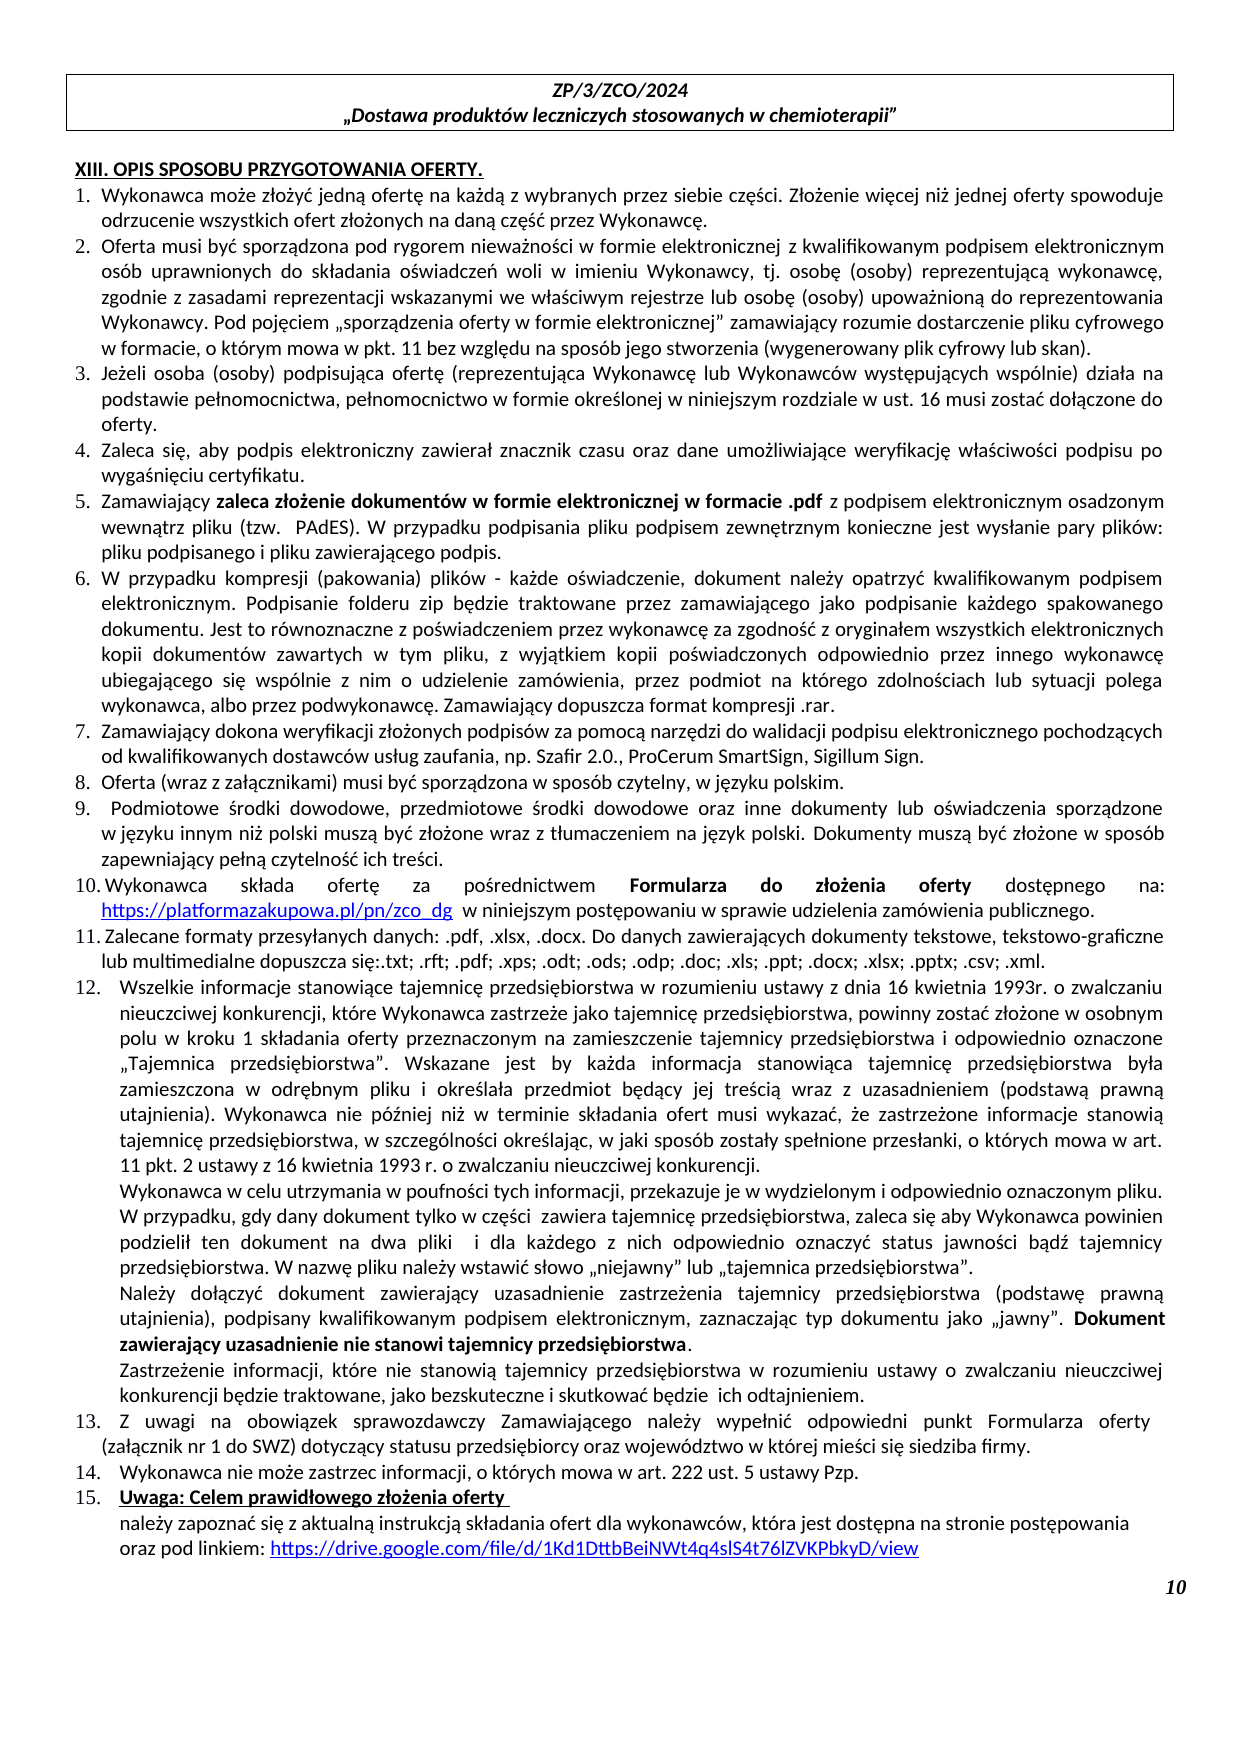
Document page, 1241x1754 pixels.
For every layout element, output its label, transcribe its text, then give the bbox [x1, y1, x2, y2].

text należy zapoznać się z aktualną instrukcją składania ofert dla wykonawców, która jest dostępna na stronie postępowania oraz pod linkiem: https://drive.google.com/file/d/1Kd1DttbBeiNWt4q4slS4t76lZVKPbkyD/view [119, 1510, 1165, 1561]
list W przypadku kompresji (pakowania) plików - każde oświadczenie, dokument należy opatrzyć kwalifikowanym podpisem elektronicznym. Podpisanie folderu zip będzie traktowane przez zamawiającego jako podpisanie każdego spakowanego dokumentu. Jest to równoznaczne z poświadczeniem przez wykonawcę za zgodność z oryginałem wszystkich elektronicznych kopii dokumentów zawartych w tym pliku, z wyjątkiem kopii poświadczonych odpowiednio przez innego wykonawcę ubiegającego się wspólnie z nim o udzielenie zamówienia, przez podmiot na którego zdolnościach lub sytuacji polega wykonawca, albo przez podwykonawcę. Zamawiający dopuszcza format kompresji .rar. [75, 565, 1165, 718]
list Oferta musi być sporządzona pod rygorem nieważności w formie elektronicznej z kwalifikowanym podpisem elektronicznym osób uprawnionych do składania oświadczeń woli w imieniu Wykonawcy, tj. osobę (osoby) reprezentującą wykonawcę, zgodnie z zasadami reprezentacji wskazanymi we właściwym rejestrze lub osobę (osoby) upoważnioną do reprezentowania Wykonawcy. Pod pojęciem „sporządzenia oferty w formie elektronicznej” zamawiający rozumie dostarczenie pliku cyfrowego w formacie, o którym mowa w pkt. 11 bez względu na sposób jego stworzenia (wygenerowany plik cyfrowy lub skan). [75, 233, 1165, 360]
list Podmiotowe środki dowodowe, przedmiotowe środki dowodowe oraz inne dokumenty lub oświadczenia sporządzone w języku innym niż polski muszą być złożone wraz z tłumaczeniem na język polski. Dokumenty muszą być złożone w sposób zapewniający pełną czytelność ich treści. [75, 795, 1165, 871]
list Wykonawca nie może zastrzec informacji, o których mowa w art. 222 ust. 5 ustawy Pzp. [75, 1459, 1168, 1484]
list Zaleca się, aby podpis elektroniczny zawierał znacznik czasu oraz dane umożliwiające weryfikację właściwości podpisu po wygaśnięciu certyfikatu. [75, 437, 1165, 488]
list Zamawiający zaleca złożenie dokumentów w formie elektronicznej w formacie .pdf z podpisem elektronicznym osadzonym wewnątrz pliku (tzw. PAdES). W przypadku podpisania pliku podpisem zewnętrznym konieczne jest wysłanie pary plików: pliku podpisanego i pliku zawierającego podpis. [75, 488, 1165, 565]
list Oferta (wraz z załącznikami) musi być sporządzona w sposób czytelny, w języku polskim. [75, 769, 1165, 795]
text Należy dołączyć dokument zawierający uzasadnienie zastrzeżenia tajemnicy przedsiębiorstwa (podstawę prawną utajnienia), podpisany kwalifikowanym podpisem elektronicznym, zaznaczając typ dokumentu jako „jawny”. Dokument zawierający uzasadnienie nie stanowi tajemnicy przedsiębiorstwa. [119, 1280, 1165, 1356]
text XIII. OPIS SPOSOBU PRZYGOTOWANIA OFERTY. [75, 156, 1165, 182]
list Wszelkie informacje stanowiące tajemnicę przedsiębiorstwa w rozumieniu ustawy z dnia 16 kwietnia 1993r. o zwalczaniu nieuczciwej konkurencji, które Wykonawca zastrzeże jako tajemnicę przedsiębiorstwa, powinny zostać złożone w osobnym polu w kroku 1 składania oferty przeznaczonym na zamieszczenie tajemnicy przedsiębiorstwa i odpowiednio oznaczone „Tajemnica przedsiębiorstwa”. Wskazane jest by każda informacja stanowiąca tajemnicę przedsiębiorstwa była zamieszczona w odrębnym pliku i określała przedmiot będący jej treścią wraz z uzasadnieniem (podstawą prawną utajnienia). Wykonawca nie później niż w terminie składania ofert musi wykazać, że zastrzeżone informacje stanowią tajemnicę przedsiębiorstwa, w szczególności określając, w jaki sposób zostały spełnione przesłanki, o których mowa w art. 11 pkt. 2 ustawy z 16 kwietnia 1993 r. o zwalczaniu nieuczciwej konkurencji. [75, 974, 1165, 1178]
list Zalecane formaty przesyłanych danych: .pdf, .xlsx, .docx. Do danych zawierających dokumenty tekstowe, tekstowo-graficzne lub multimedialne dopuszcza się:.txt; .rft; .pdf; .xps; .odt; .ods; .odp; .doc; .xls; .ppt; .docx; .xlsx; .pptx; .csv; .xml. [75, 923, 1165, 974]
list Wykonawca składa ofertę za pośrednictwem Formularza do złożenia oferty dostępnego na: https://platformazakupowa.pl/pn/zco_dg w niniejszym postępowaniu w sprawie udzielenia zamówienia publicznego. [75, 872, 1165, 923]
list Jeżeli osoba (osoby) podpisująca ofertę (reprezentująca Wykonawcę lub Wykonawców występujących wspólnie) działa na podstawie pełnomocnictwa, pełnomocnictwo w formie określonej w niniejszym rozdziale w ust. 16 musi zostać dołączone do oferty. [75, 361, 1165, 437]
list Zamawiający dokona weryfikacji złożonych podpisów za pomocą narzędzi do walidacji podpisu elektronicznego pochodzących od kwalifikowanych dostawców usług zaufania, np. Szafir 2.0., ProCerum SmartSign, Sigillum Sign. [75, 718, 1165, 769]
list Wykonawca może złożyć jedną ofertę na każdą z wybranych przez siebie części. Złożenie więcej niż jednej oferty spowoduje odrzucenie wszystkich ofert złożonych na daną część przez Wykonawcę. [75, 182, 1165, 233]
list Uwaga: Celem prawidłowego złożenia oferty [75, 1484, 1168, 1510]
text Zastrzeżenie informacji, które nie stanowią tajemnicy przedsiębiorstwa w rozumieniu ustawy o zwalczaniu nieuczciwej konkurencji będzie traktowane, jako bezskuteczne i skutkować będzie ich odtajnieniem. [119, 1357, 1165, 1408]
text Wykonawca w celu utrzymania w poufności tych informacji, przekazuje je w wydzielonym i odpowiednio oznaczonym pliku. W przypadku, gdy dany dokument tylko w części zawiera tajemnicę przedsiębiorstwa, zaleca się aby Wykonawca powinien podzielił ten dokument na dwa pliki i dla każdego z nich odpowiednio oznaczyć status jawności bądź tajemnicy przedsiębiorstwa. W nazwę pliku należy wstawić słowo „niejawny” lub „tajemnica przedsiębiorstwa”. [119, 1178, 1165, 1280]
list Z uwagi na obowiązek sprawozdawczy Zamawiającego należy wypełnić odpowiedni punkt Formularza oferty (załącznik nr 1 do SWZ) dotyczący statusu przedsiębiorcy oraz województwo w której mieści się siedziba firmy. [75, 1408, 1168, 1459]
